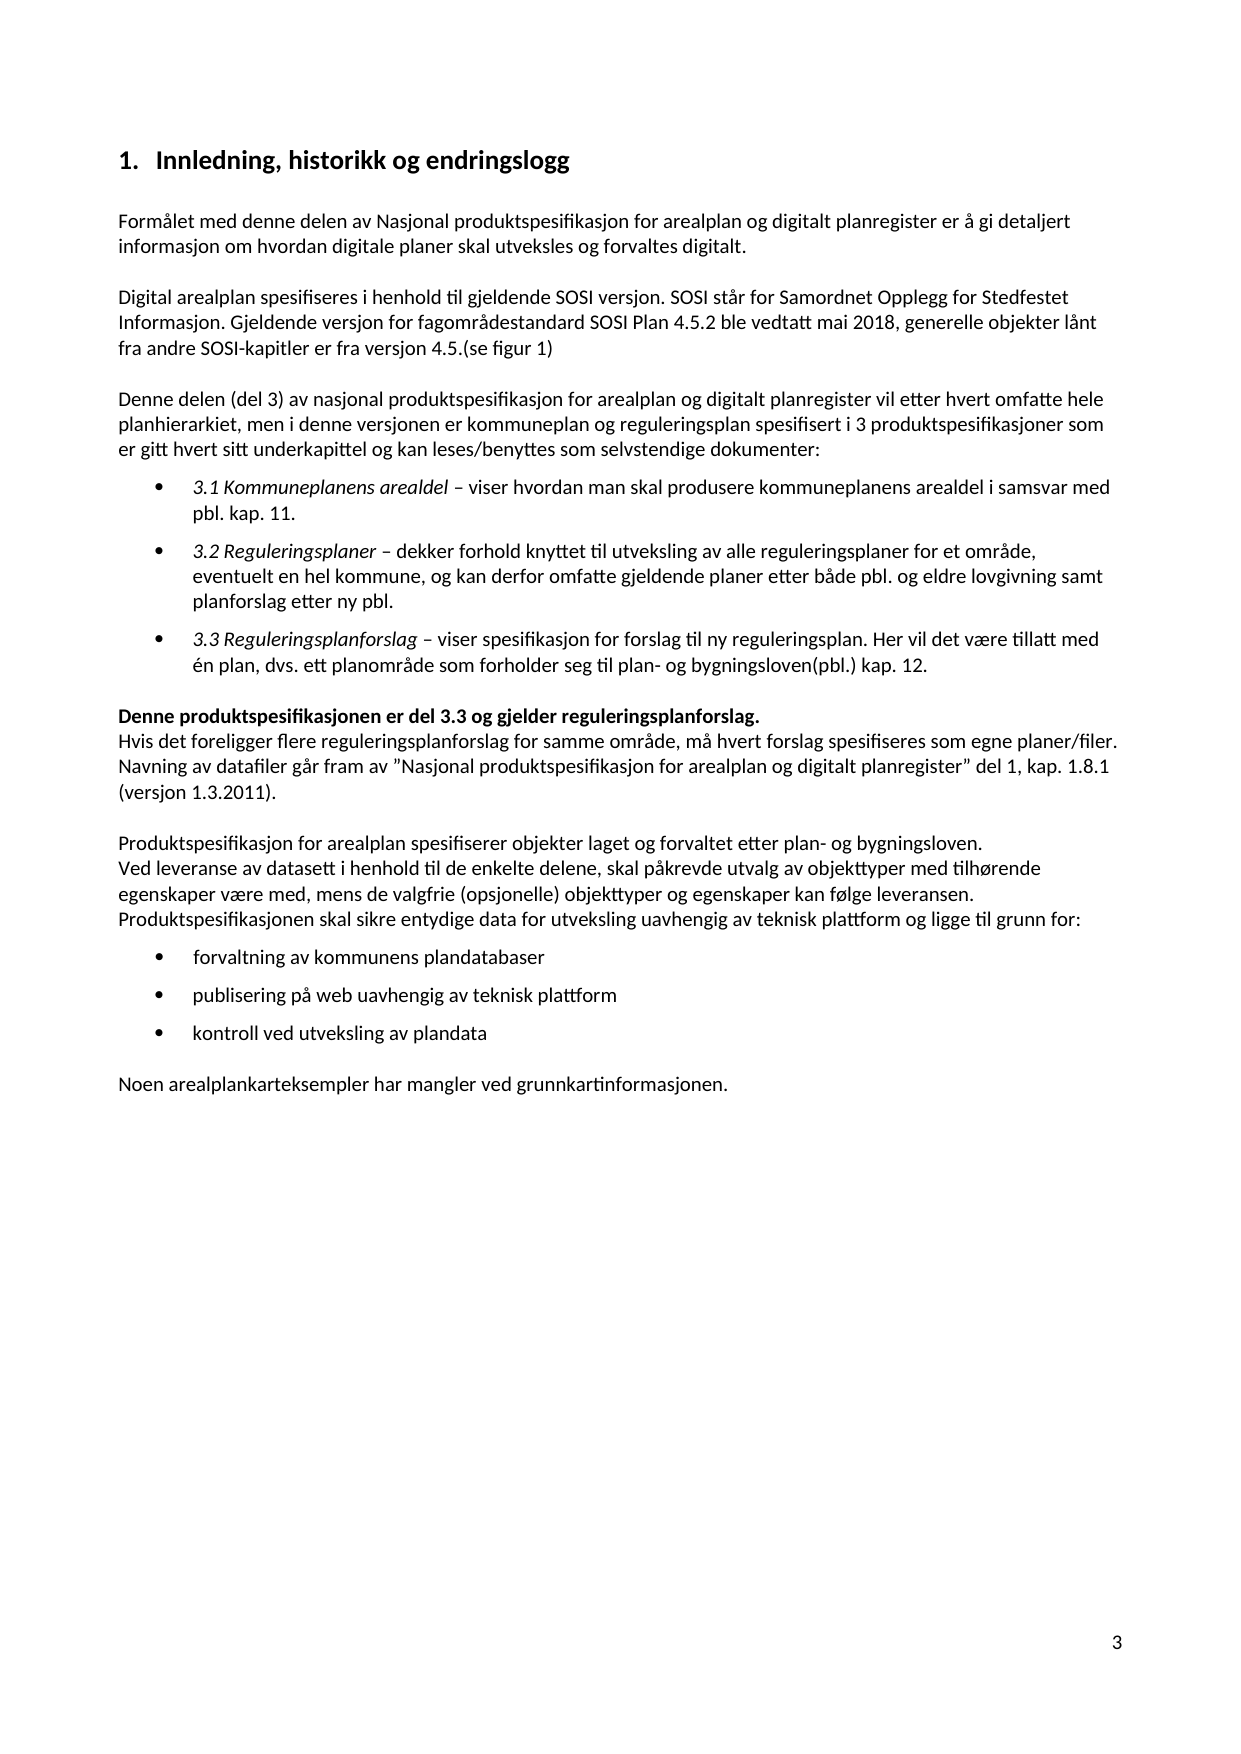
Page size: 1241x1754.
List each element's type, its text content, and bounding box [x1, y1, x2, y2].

text Hvis det foreligger flere reguleringsplanforslag for samme område, må hvert forslag spesifiseres som egne planer/filer. Navning av datafiler går fram av ”Nasjonal produktspesifikasjon for arealplan og digitalt planregister” del 1, kap. 1.8.1 (versjon 1.3.2011). [118, 728, 1122, 804]
list publisering på web uavhengig av teknisk plattform [155, 982, 1122, 1007]
text Produktspesifikasjonen skal sikre entydige data for utveksling uavhengig av teknisk plattform og ligge til grunn for: [118, 906, 1122, 932]
text Noen arealplankarteksempler har mangler ved grunnkartinformasjonen. [118, 1071, 1122, 1096]
list 3.1 Kommuneplanens arealdel – viser hvordan man skal produsere kommuneplanens arealdel i samsvar med pbl. kap. 11. [155, 474, 1122, 525]
list forvaltning av kommunens plandatabaser [156, 944, 1122, 969]
text Denne delen (del 3) av nasjonal produktspesifikasjon for arealplan og digitalt planregister vil etter hvert omfatte hele planhierarkiet, men i denne versjonen er kommuneplan og reguleringsplan spesifisert i 3 produktspesifikasjoner som er gitt hvert sitt underkapittel og kan leses/benyttes som selvstendige dokumenter: [118, 386, 1122, 462]
list 3.3 Reguleringsplanforslag – viser spesifikasjon for forslag til ny reguleringsplan. Her vil det være tillatt med én plan, dvs. ett planområde som forholder seg til plan- og bygningsloven(pbl.) kap. 12. [155, 627, 1122, 677]
text Digital arealplan spesifiseres i henhold til gjeldende SOSI versjon. SOSI står for Samordnet Opplegg for Stedfestet Informasjon. Gjeldende versjon for fagområdestandard SOSI Plan 4.5.2 ble vedtatt mai 2018, generelle objekter lånt fra andre SOSI-kapitler er fra versjon 4.5.(se figur 1) [118, 284, 1122, 360]
text Ved leveranse av datasett i henhold til de enkelte delene, skal påkrevde utvalg av objekttyper med tilhørende egenskaper være med, mens de valgfrie (opsjonelle) objekttyper og egenskaper kan følge leveransen. [118, 855, 1122, 906]
list kontroll ved utveksling av plandata [155, 1020, 1122, 1045]
list 3.2 Reguleringsplaner – dekker forhold knyttet til utveksling av alle reguleringsplaner for et område, eventuelt en hel kommune, og kan derfor omfatte gjeldende planer etter både pbl. og eldre lovgivning samt planforslag etter ny pbl. [155, 538, 1122, 614]
text Formålet med denne delen av Nasjonal produktspesifikasjon for arealplan og digitalt planregister er å gi detaljert informasjon om hvordan digitale planer skal utveksles og forvaltes digitalt. [118, 208, 1122, 259]
text Denne produktspesifikasjonen er del 3.3 og gjelder reguleringsplanforslag. [118, 703, 1122, 728]
text Produktspesifikasjon for arealplan spesifiserer objekter laget og forvaltet etter plan- og bygningsloven. [118, 830, 1122, 855]
subtitle Innledning, historikk og endringslogg [118, 143, 1122, 176]
